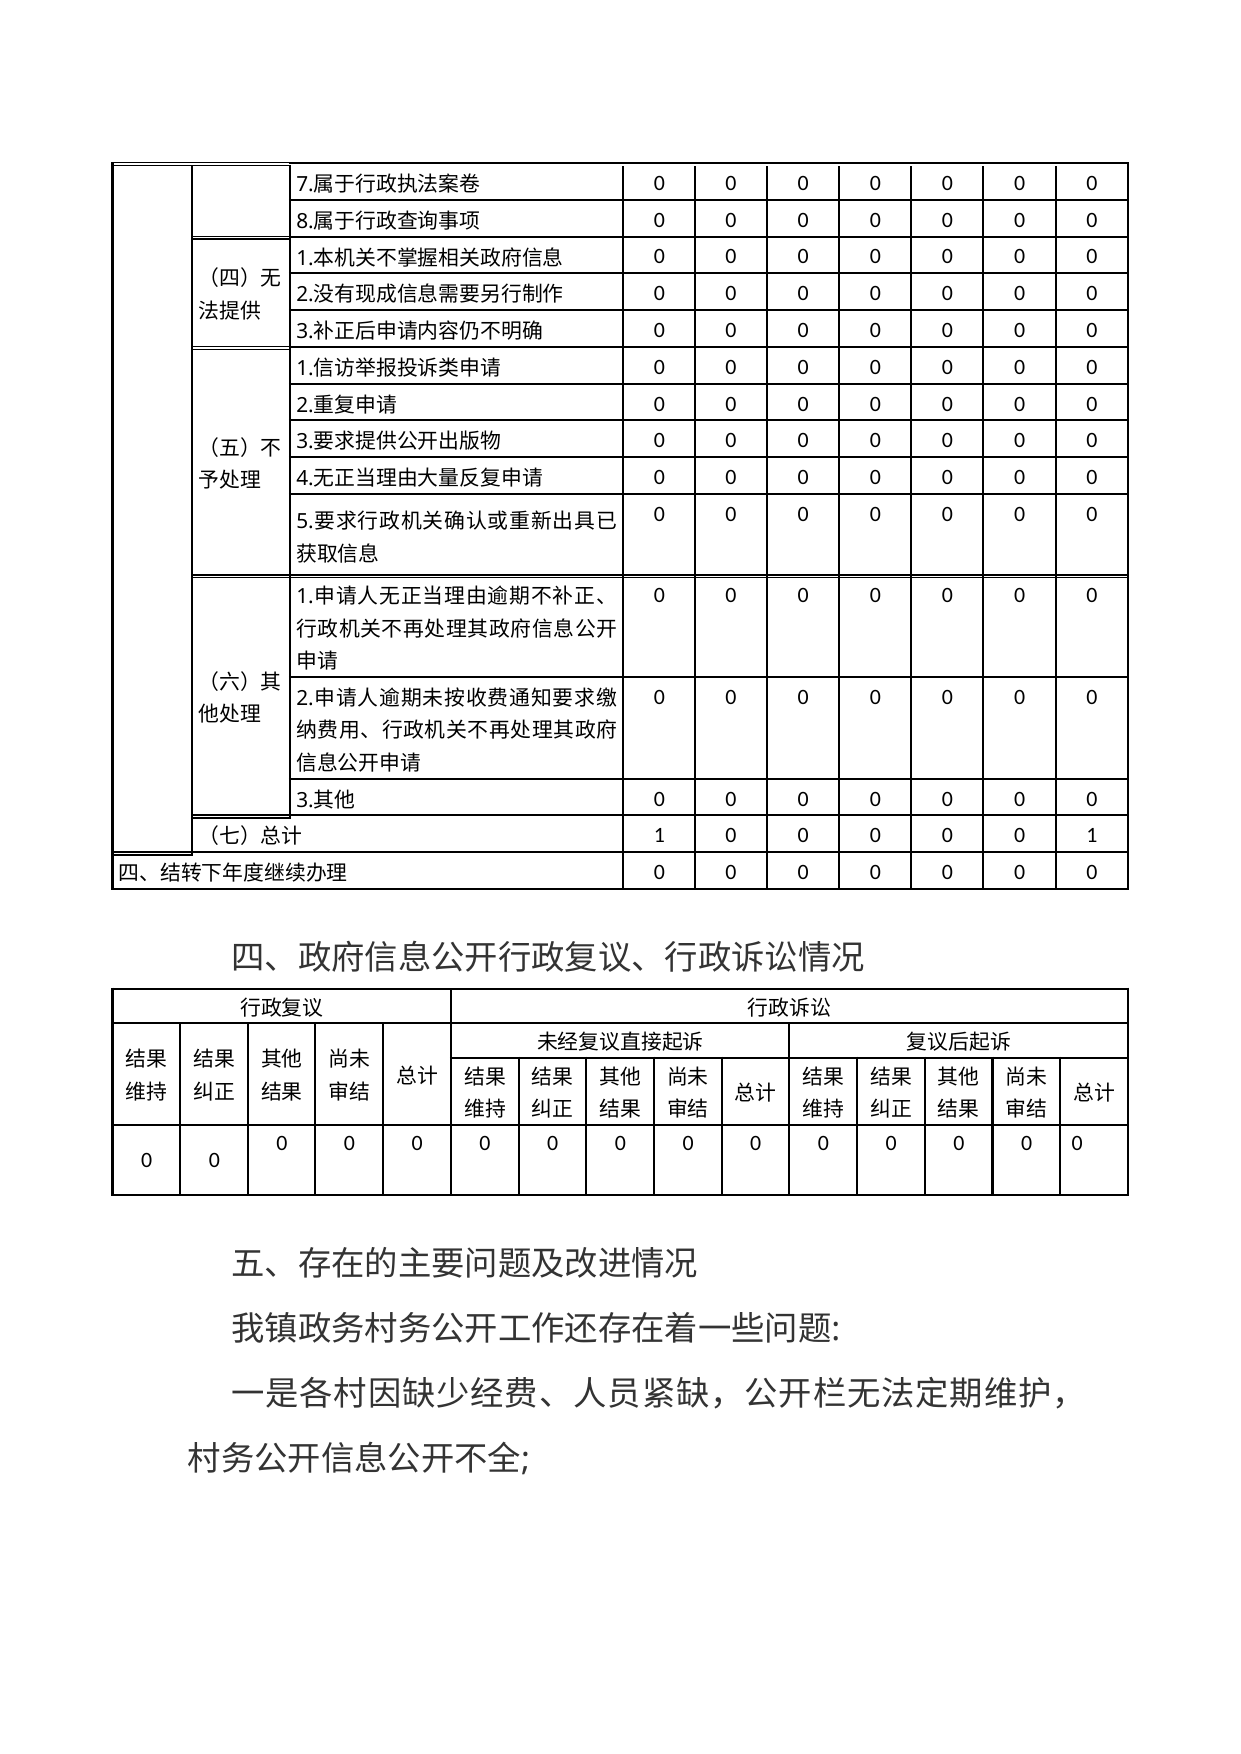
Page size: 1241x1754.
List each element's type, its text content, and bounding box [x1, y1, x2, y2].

table_cell 0 [1057, 311, 1127, 346]
table_cell 0 [696, 578, 766, 676]
table_cell 0 [696, 274, 766, 309]
table_cell 0 [984, 238, 1055, 272]
table_cell （六）其他处理 [193, 578, 289, 814]
table_cell 复议后起诉 [790, 1024, 1127, 1057]
table_cell 0 [984, 421, 1055, 456]
table_header 行政复议 [114, 990, 450, 1022]
table_cell 0 [624, 853, 694, 888]
table_cell 0 [624, 458, 694, 493]
table_cell 0 [768, 678, 838, 778]
table_cell 0 [984, 348, 1055, 383]
table_cell 3.补正后申请内容仍不明确 [291, 311, 622, 346]
table_cell 0 [984, 678, 1055, 778]
table_cell 0 [1057, 385, 1127, 419]
table_cell 0 [624, 578, 694, 676]
text 一是各村因缺少经费、人员紧缺，公开栏无法定期维护，村务公开信息公开不全; [187, 1358, 1053, 1488]
table_cell 4.无正当理由大量反复申请 [291, 458, 622, 493]
table_cell 0 [984, 816, 1055, 851]
table_cell 0 [839, 164, 911, 199]
table_cell 0 [624, 311, 694, 346]
table_cell 0 [840, 678, 910, 778]
table_cell 0 [624, 495, 694, 574]
table_cell 0 [1057, 348, 1127, 383]
table_cell 0 [912, 495, 982, 574]
table_cell 0 [840, 274, 910, 309]
table_cell 0 [1057, 495, 1127, 574]
table_cell 0 [696, 458, 766, 493]
table_cell 结果纠正 [858, 1059, 924, 1124]
table_cell 0 [1057, 274, 1127, 309]
table_cell 总计 [1061, 1059, 1127, 1124]
table_cell 1 [1057, 816, 1127, 851]
table_cell 0 [984, 201, 1055, 236]
table_cell 0 [912, 238, 982, 272]
table_cell 0 [984, 495, 1055, 574]
table_cell 0 [912, 853, 982, 888]
table_cell 0 [912, 348, 982, 383]
table_cell 其他结果 [249, 1024, 314, 1124]
table_cell 0 [624, 348, 694, 383]
table_cell （四）无法提供 [193, 240, 289, 346]
table_cell 0 [768, 421, 838, 456]
table_cell 0 [181, 1126, 247, 1194]
table_cell 0 [768, 274, 838, 309]
table_cell 0 [696, 780, 766, 814]
table_cell 0 [1057, 458, 1127, 493]
table_cell 0 [840, 458, 910, 493]
table_cell 1.信访举报投诉类申请 [291, 348, 622, 383]
table_cell 0 [768, 780, 838, 814]
table_cell 0 [768, 816, 838, 851]
table_cell 总计 [723, 1059, 788, 1124]
table_cell 0 [840, 201, 910, 236]
table_cell 0 [587, 1126, 653, 1194]
table_cell 0 [249, 1126, 314, 1194]
table_cell 0 [696, 816, 766, 851]
table_cell 0 [696, 201, 766, 236]
table_cell 0 [912, 421, 982, 456]
table_cell 0 [1057, 780, 1127, 814]
table_cell （五）不予处理 [193, 350, 289, 574]
table_cell 0 [768, 238, 838, 272]
table_cell 0 [696, 495, 766, 574]
table_cell 0 [624, 274, 694, 309]
table_cell 0 [840, 495, 910, 574]
table_cell 0 [1057, 201, 1127, 236]
table_cell 5.要求行政机关确认或重新出具已获取信息 [291, 495, 622, 574]
table_cell 0 [696, 678, 766, 778]
table_cell 0 [768, 458, 838, 493]
table_cell 结果维持 [790, 1059, 856, 1124]
text 四、政府信息公开行政复议、行政诉讼情况 [187, 922, 1053, 987]
table_cell 尚未审结 [316, 1024, 382, 1124]
table_cell 1.本机关不掌握相关政府信息 [291, 238, 622, 272]
table_cell 0 [1057, 421, 1127, 456]
table_cell 结果纠正 [520, 1059, 585, 1124]
table_cell 0 [723, 1126, 788, 1194]
table_cell 0 [452, 1126, 518, 1194]
table_cell 0 [912, 578, 982, 676]
table_cell 结果纠正 [181, 1024, 247, 1124]
table_cell 3.其他 [291, 780, 622, 814]
table_cell 0 [984, 458, 1055, 493]
table_header 行政诉讼 [452, 990, 1127, 1022]
table_cell 0 [912, 274, 982, 309]
table_cell 0 [696, 385, 766, 419]
table_cell 0 [984, 385, 1055, 419]
table_cell 0 [926, 1126, 991, 1194]
table_cell 0 [316, 1126, 382, 1194]
table_cell 0 [696, 421, 766, 456]
table_cell 0 [984, 274, 1055, 309]
table_cell 0 [912, 311, 982, 346]
table_cell 0 [912, 780, 982, 814]
table_cell （七）总计 [193, 816, 622, 851]
table_cell 0 [624, 238, 694, 272]
table_cell 0 [1056, 164, 1127, 199]
table_cell 0 [912, 816, 982, 851]
table_cell 0 [840, 421, 910, 456]
table_cell 0 [840, 348, 910, 383]
table_cell 0 [1057, 678, 1127, 778]
table_cell 0 [696, 348, 766, 383]
table_cell 0 [624, 780, 694, 814]
table_cell 0 [840, 578, 910, 676]
table_cell 0 [624, 385, 694, 419]
table_cell 0 [912, 385, 982, 419]
table_cell 0 [696, 238, 766, 272]
table_cell 0 [994, 1126, 1059, 1194]
table_cell 0 [858, 1126, 924, 1194]
table_cell 0 [1057, 853, 1127, 888]
table_cell 0 [1057, 238, 1127, 272]
table_cell 0 [655, 1126, 721, 1194]
table_cell 0 [840, 816, 910, 851]
table_cell 0 [912, 201, 982, 236]
table_cell 0 [768, 495, 838, 574]
table_cell 0 [624, 201, 694, 236]
table_cell 3.要求提供公开出版物 [291, 421, 622, 456]
table_cell 0 [840, 311, 910, 346]
table_cell 0 [768, 853, 838, 888]
table_cell 0 [768, 578, 838, 676]
table_cell 0 [767, 164, 839, 199]
table_cell 0 [384, 1126, 450, 1194]
table_cell 0 [1061, 1126, 1127, 1194]
table_cell 尚未审结 [994, 1059, 1059, 1124]
table_cell 0 [912, 458, 982, 493]
table_cell 8.属于行政查询事项 [291, 201, 622, 236]
table_cell 0 [984, 853, 1055, 888]
table_cell 0 [840, 238, 910, 272]
table_cell 四、结转下年度继续办理 [114, 853, 622, 888]
table_cell 0 [696, 311, 766, 346]
table_cell 0 [840, 385, 910, 419]
table_cell 0 [912, 678, 982, 778]
table_cell 0 [1057, 578, 1127, 676]
table_cell 其他结果 [926, 1059, 991, 1124]
table_cell 0 [624, 678, 694, 778]
table_cell 0 [768, 385, 838, 419]
table_cell 2.申请人逾期未按收费通知要求缴纳费用、行政机关不再处理其政府信息公开申请 [291, 678, 622, 778]
table_cell 0 [840, 853, 910, 888]
text 五、存在的主要问题及改进情况 [187, 1228, 1053, 1293]
table_cell 0 [984, 578, 1055, 676]
table_cell 0 [624, 421, 694, 456]
table_cell 0 [623, 164, 695, 199]
table_cell 尚未审结 [655, 1059, 721, 1124]
table_cell 0 [983, 164, 1056, 199]
table_cell 未经复议直接起诉 [452, 1024, 788, 1057]
table_cell 0 [768, 201, 838, 236]
table_cell 1 [624, 816, 694, 851]
table_cell 0 [984, 780, 1055, 814]
table_cell 2.重复申请 [291, 385, 622, 419]
text 我镇政务村务公开工作还存在着一些问题: [187, 1293, 1053, 1358]
table_cell 7.属于行政执法案卷 [290, 164, 623, 199]
table_cell 1.申请人无正当理由逾期不补正、行政机关不再处理其政府信息公开申请 [291, 578, 622, 676]
table_cell 0 [911, 164, 983, 199]
table_cell 0 [520, 1126, 585, 1194]
table_cell 结果维持 [114, 1024, 179, 1124]
table_cell 0 [790, 1126, 856, 1194]
table_cell 0 [768, 311, 838, 346]
table_cell 0 [768, 348, 838, 383]
table_cell 0 [114, 1126, 179, 1194]
table_cell 0 [984, 311, 1055, 346]
table_cell 0 [840, 780, 910, 814]
table_cell 2.没有现成信息需要另行制作 [291, 274, 622, 309]
table_cell 其他结果 [587, 1059, 653, 1124]
table_cell 总计 [384, 1024, 450, 1124]
table_cell 结果维持 [452, 1059, 518, 1124]
table_cell 0 [695, 164, 767, 199]
table_cell 0 [696, 853, 766, 888]
